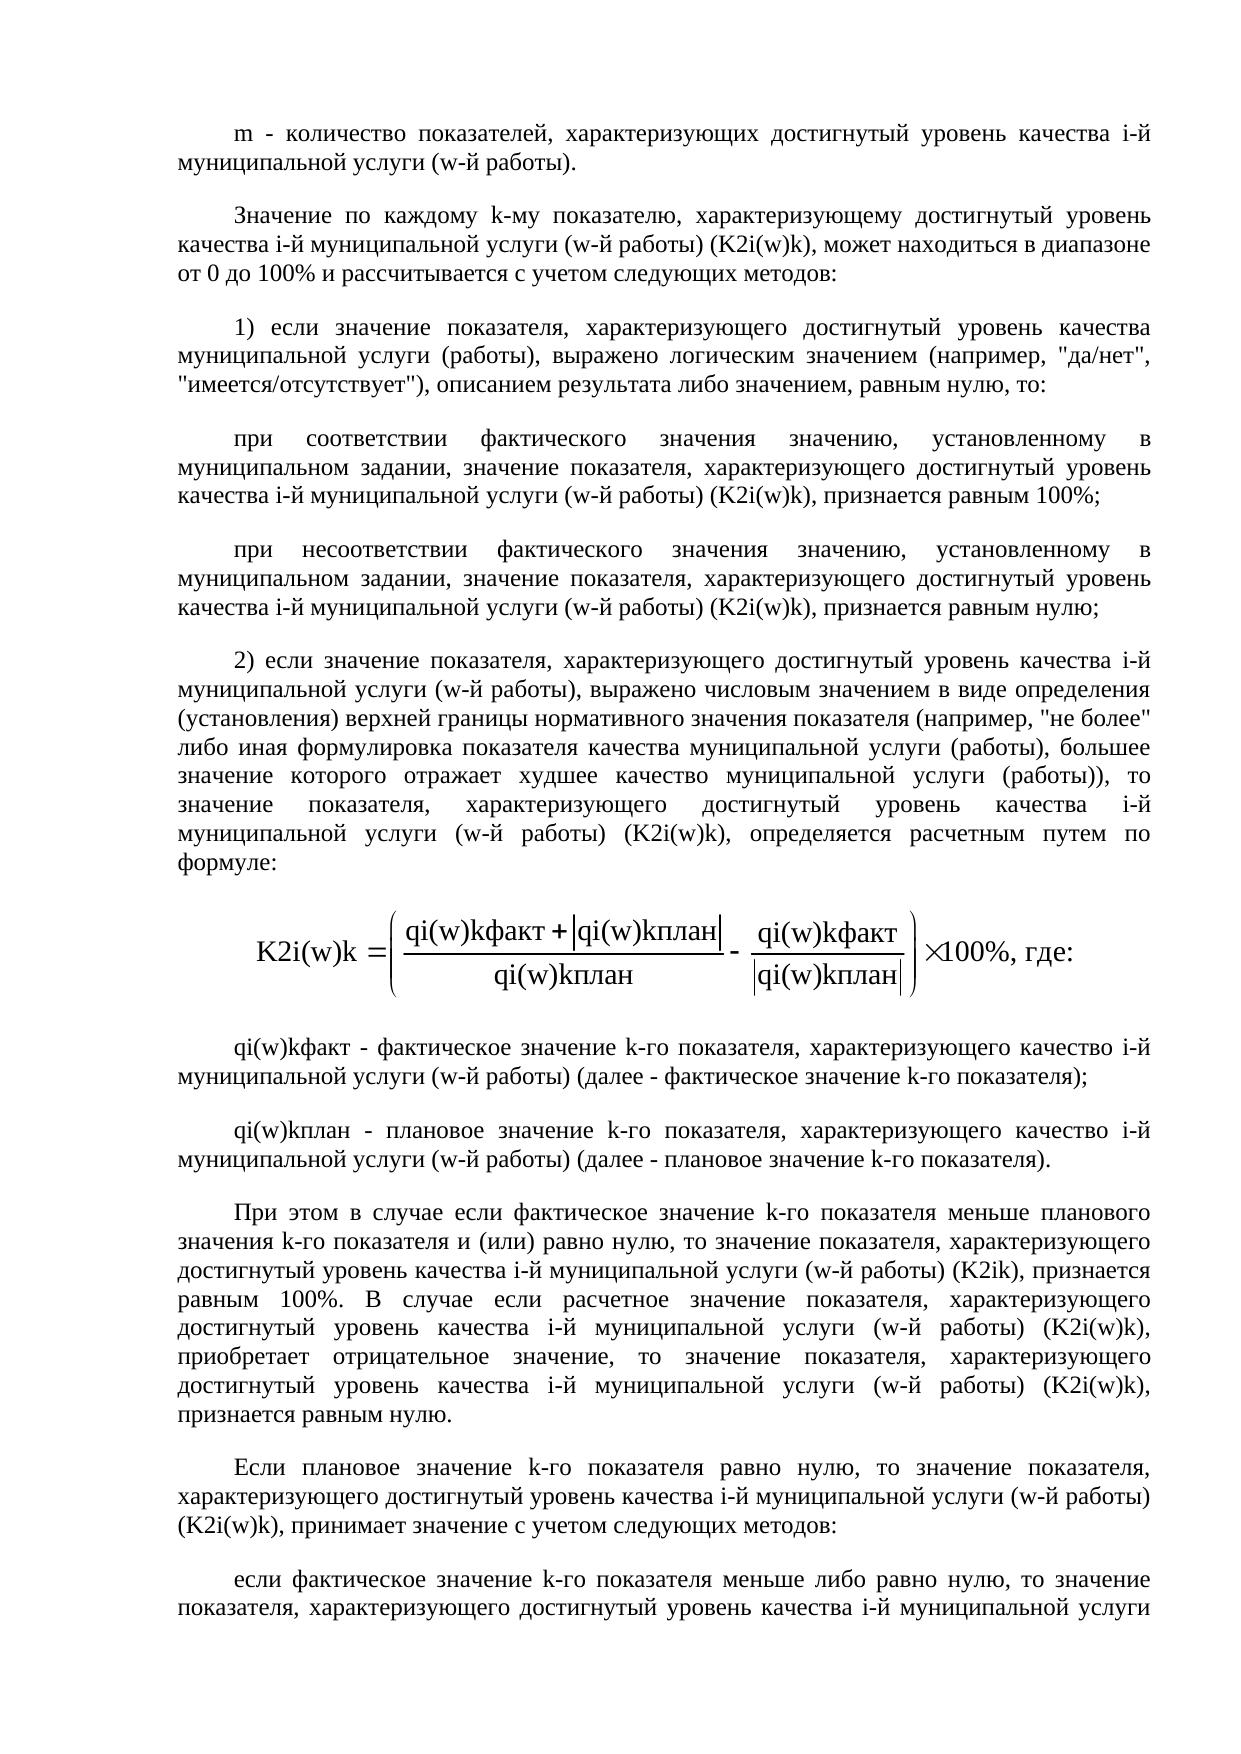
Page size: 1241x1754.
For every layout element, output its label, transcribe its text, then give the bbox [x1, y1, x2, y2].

text 1) если значение показателя, характеризующего достигнутый уровень качества муниципальной услуги (работы), выражено логическим значением (например, "да/нет", "имеется/отсутствует"), описанием результата либо значением, равным нулю, то: [177, 312, 1152, 398]
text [177, 1564, 1152, 1621]
text при несоответствии фактического значения значению, установленному в муниципальном задании, значение показателя, характеризующего достигнутый уровень качества i-й муниципальной услуги (w-й работы) (K2i(w)k), признается равным нулю; [177, 534, 1152, 621]
text Если плановое значение k-го показателя равно нулю, то значение показателя, характеризующего достигнутый уровень качества i-й муниципальной услуги (w-й работы) (K2i(w)k), принимает значение с учетом следующих методов: [177, 1452, 1152, 1539]
text m - количество показателей, характеризующих достигнутый уровень качества i-й муниципальной услуги (w-й работы). [177, 118, 1152, 176]
text при соответствии фактического значения значению, установленному в муниципальном задании, значение показателя, характеризующего достигнутый уровень качества i-й муниципальной услуги (w-й работы) (K2i(w)k), признается равным 100%; [177, 423, 1152, 509]
text При этом в случае если фактическое значение k-го показателя меньше планового значения k-го показателя и (или) равно нулю, то значение показателя, характеризующего достигнутый уровень качества i-й муниципальной услуги (w-й работы) (K2ik), признается равным 100%. В случае если расчетное значение показателя, характеризующего достигнутый уровень качества i-й муниципальной услуги (w-й работы) (K2i(w)k), приобретает отрицательное значение, то значение показателя, характеризующего достигнутый уровень качества i-й муниципальной услуги (w-й работы) (K2i(w)k), признается равным нулю. [177, 1197, 1152, 1427]
text qi(w)kфакт - фактическое значение k-го показателя, характеризующего качество i-й муниципальной услуги (w-й работы) (далее - фактическое значение k-го показателя); [177, 1032, 1152, 1090]
text Значение по каждому k-му показателю, характеризующему достигнутый уровень качества i-й муниципальной услуги (w-й работы) (K2i(w)k), может находиться в диапазоне от 0 до 100% и рассчитывается с учетом следующих методов: [177, 201, 1152, 287]
text qi(w)kплан - плановое значение k-го показателя, характеризующего качество i-й муниципальной услуги (w-й работы) (далее - плановое значение k-го показателя). [177, 1115, 1152, 1172]
text 2) если значение показателя, характеризующего достигнутый уровень качества i-й муниципальной услуги (w-й работы), выражено числовым значением в виде определения (установления) верхней границы нормативного значения показателя (например, "не более" либо иная формулировка показателя качества муниципальной услуги (работы), большее значение которого отражает худшее качество муниципальной услуги (работы)), то значение показателя, характеризующего достигнутый уровень качества i-й муниципальной услуги (w-й работы) (K2i(w)k), определяется расчетным путем по формуле: [177, 646, 1152, 876]
